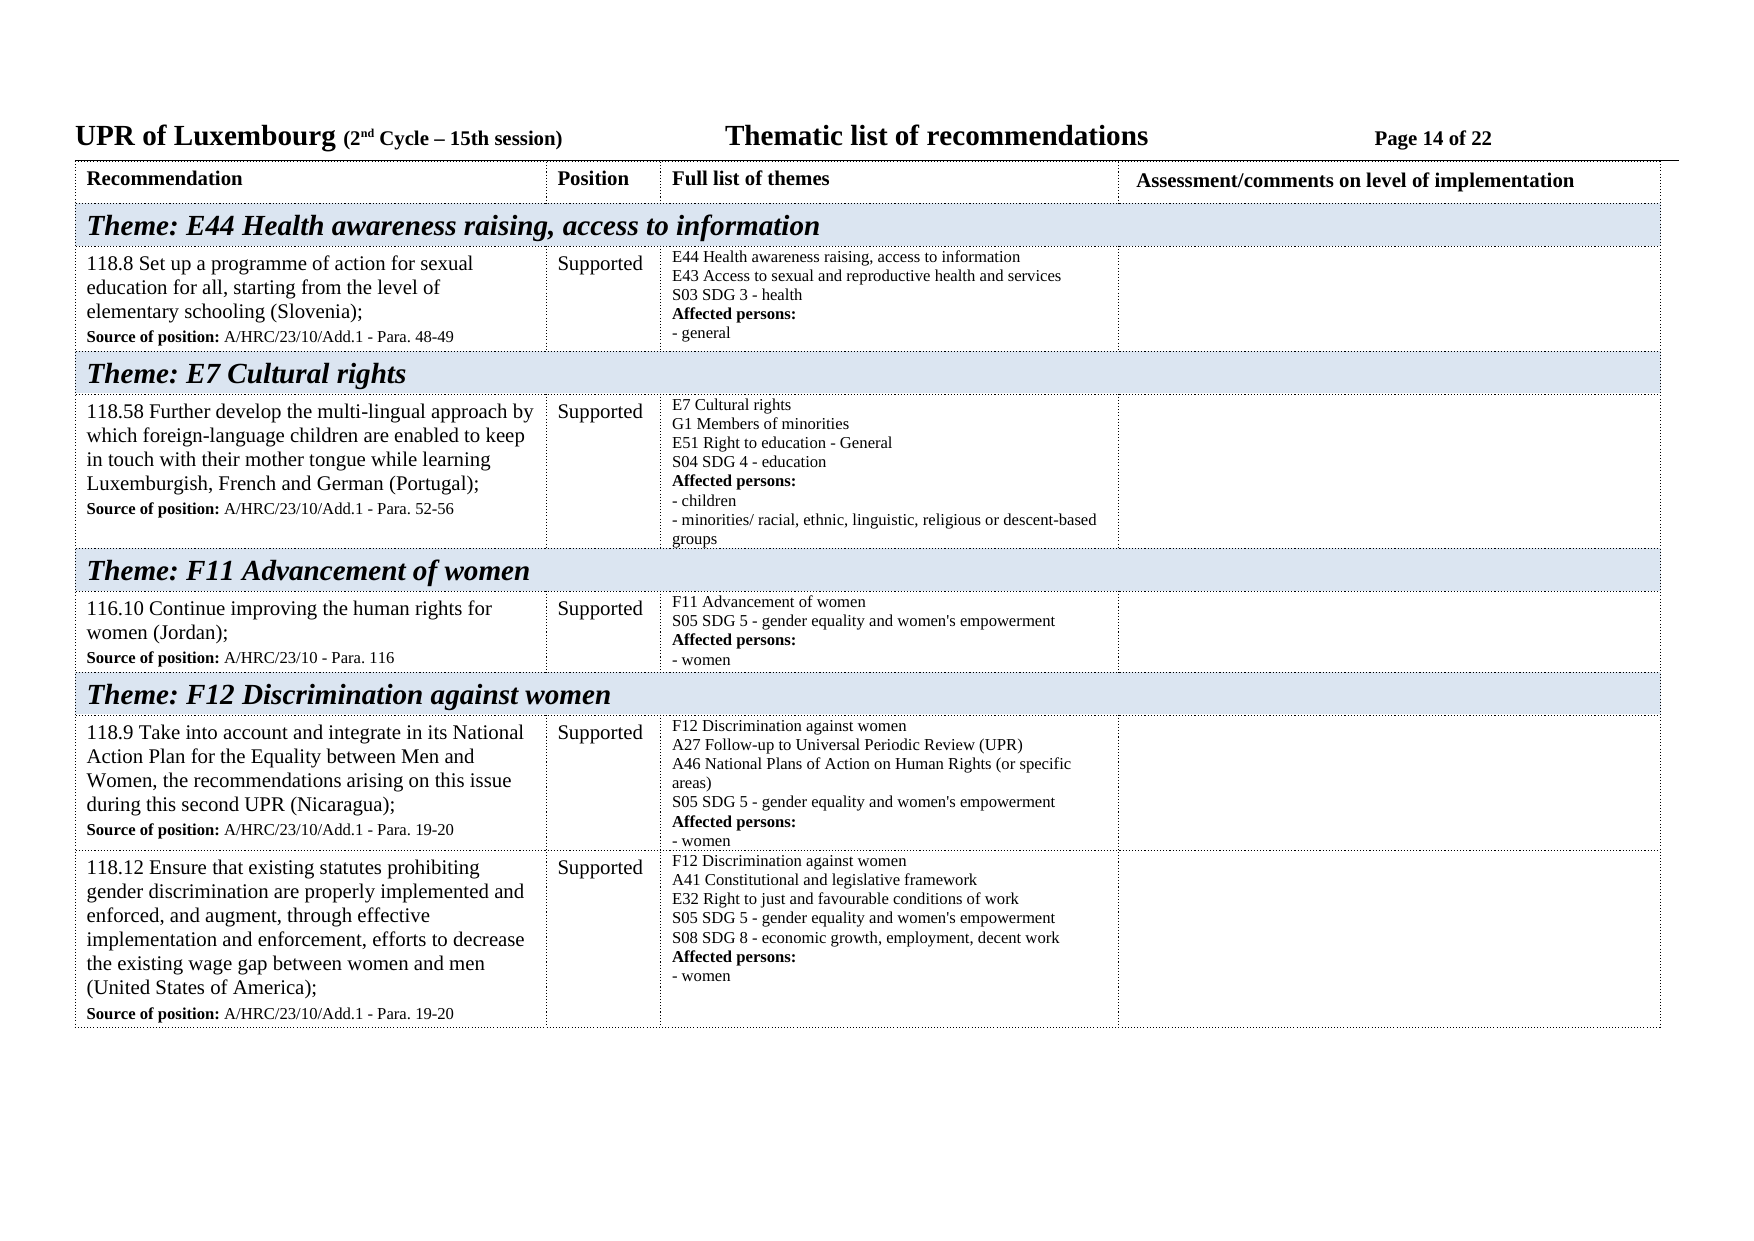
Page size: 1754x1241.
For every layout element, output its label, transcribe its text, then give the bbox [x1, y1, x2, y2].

table_cell Theme: E44 Health awareness raising, access to information [75, 203, 1661, 246]
table_cell [1119, 394, 1661, 548]
table_cell [1119, 715, 1661, 850]
table_cell Supported [546, 591, 661, 672]
table_cell E7 Cultural rights G1 Members of minorities E51 Right to education - General S04 SDG 4 - education Affected persons: - children - minorities/ racial, ethnic, linguistic, religious or descent-based groups [661, 394, 1119, 548]
table_header Full list of themes [661, 161, 1119, 203]
table_cell F12 Discrimination against women A27 Follow-up to Universal Periodic Review (UPR) A46 National Plans of Action on Human Rights (or specific areas) S05 SDG 5 - gender equality and women's empowerment Affected persons: - women [661, 715, 1119, 850]
table_cell Supported [546, 715, 661, 850]
table_cell [1119, 591, 1661, 672]
table_cell Theme: F11 Advancement of women [75, 548, 1661, 591]
table_header Position [546, 161, 661, 203]
table_header Assessment/comments on level of implementation [1119, 161, 1661, 203]
table_cell [1119, 246, 1661, 351]
table_header Recommendation [75, 161, 546, 203]
table_cell Supported [546, 246, 661, 351]
table_cell 116.10 Continue improving the human rights for women (Jordan); Source of position: A/HRC/23/10 - Para. 116 [75, 591, 546, 672]
table_cell F12 Discrimination against women A41 Constitutional and legislative framework E32 Right to just and favourable conditions of work S05 SDG 5 - gender equality and women's empowerment S08 SDG 8 - economic growth, employment, decent work Affected persons: - women [661, 850, 1119, 1027]
table_cell Theme: E7 Cultural rights [75, 351, 1661, 393]
table_cell Supported [546, 394, 661, 548]
table_cell E44 Health awareness raising, access to information E43 Access to sexual and reproductive health and services S03 SDG 3 - health Affected persons: - general [661, 246, 1119, 351]
table_cell F11 Advancement of women S05 SDG 5 - gender equality and women's empowerment Affected persons: - women [661, 591, 1119, 672]
table_cell 118.9 Take into account and integrate in its National Action Plan for the Equality between Men and Women, the recommendations arising on this issue during this second UPR (Nicaragua); Source of position: A/HRC/23/10/Add.1 - Para. 19-20 [75, 715, 546, 850]
table_cell 118.58 Further develop the multi-lingual approach by which foreign-language children are enabled to keep in touch with their mother tongue while learning Luxemburgish, French and German (Portugal); Source of position: A/HRC/23/10/Add.1 - Para. 52-56 [75, 394, 546, 548]
table_cell Supported [546, 850, 661, 1027]
table_cell [1119, 850, 1661, 1027]
table_cell Theme: F12 Discrimination against women [75, 672, 1661, 714]
table_cell 118.8 Set up a programme of action for sexual education for all, starting from the level of elementary schooling (Slovenia); Source of position: A/HRC/23/10/Add.1 - Para. 48-49 [75, 246, 546, 351]
table_cell 118.12 Ensure that existing statutes prohibiting gender discrimination are properly implemented and enforced, and augment, through effective implementation and enforcement, efforts to decrease the existing wage gap between women and men (United States of America); Source of position: A/HRC/23/10/Add.1 - Para. 19-20 [75, 850, 546, 1027]
